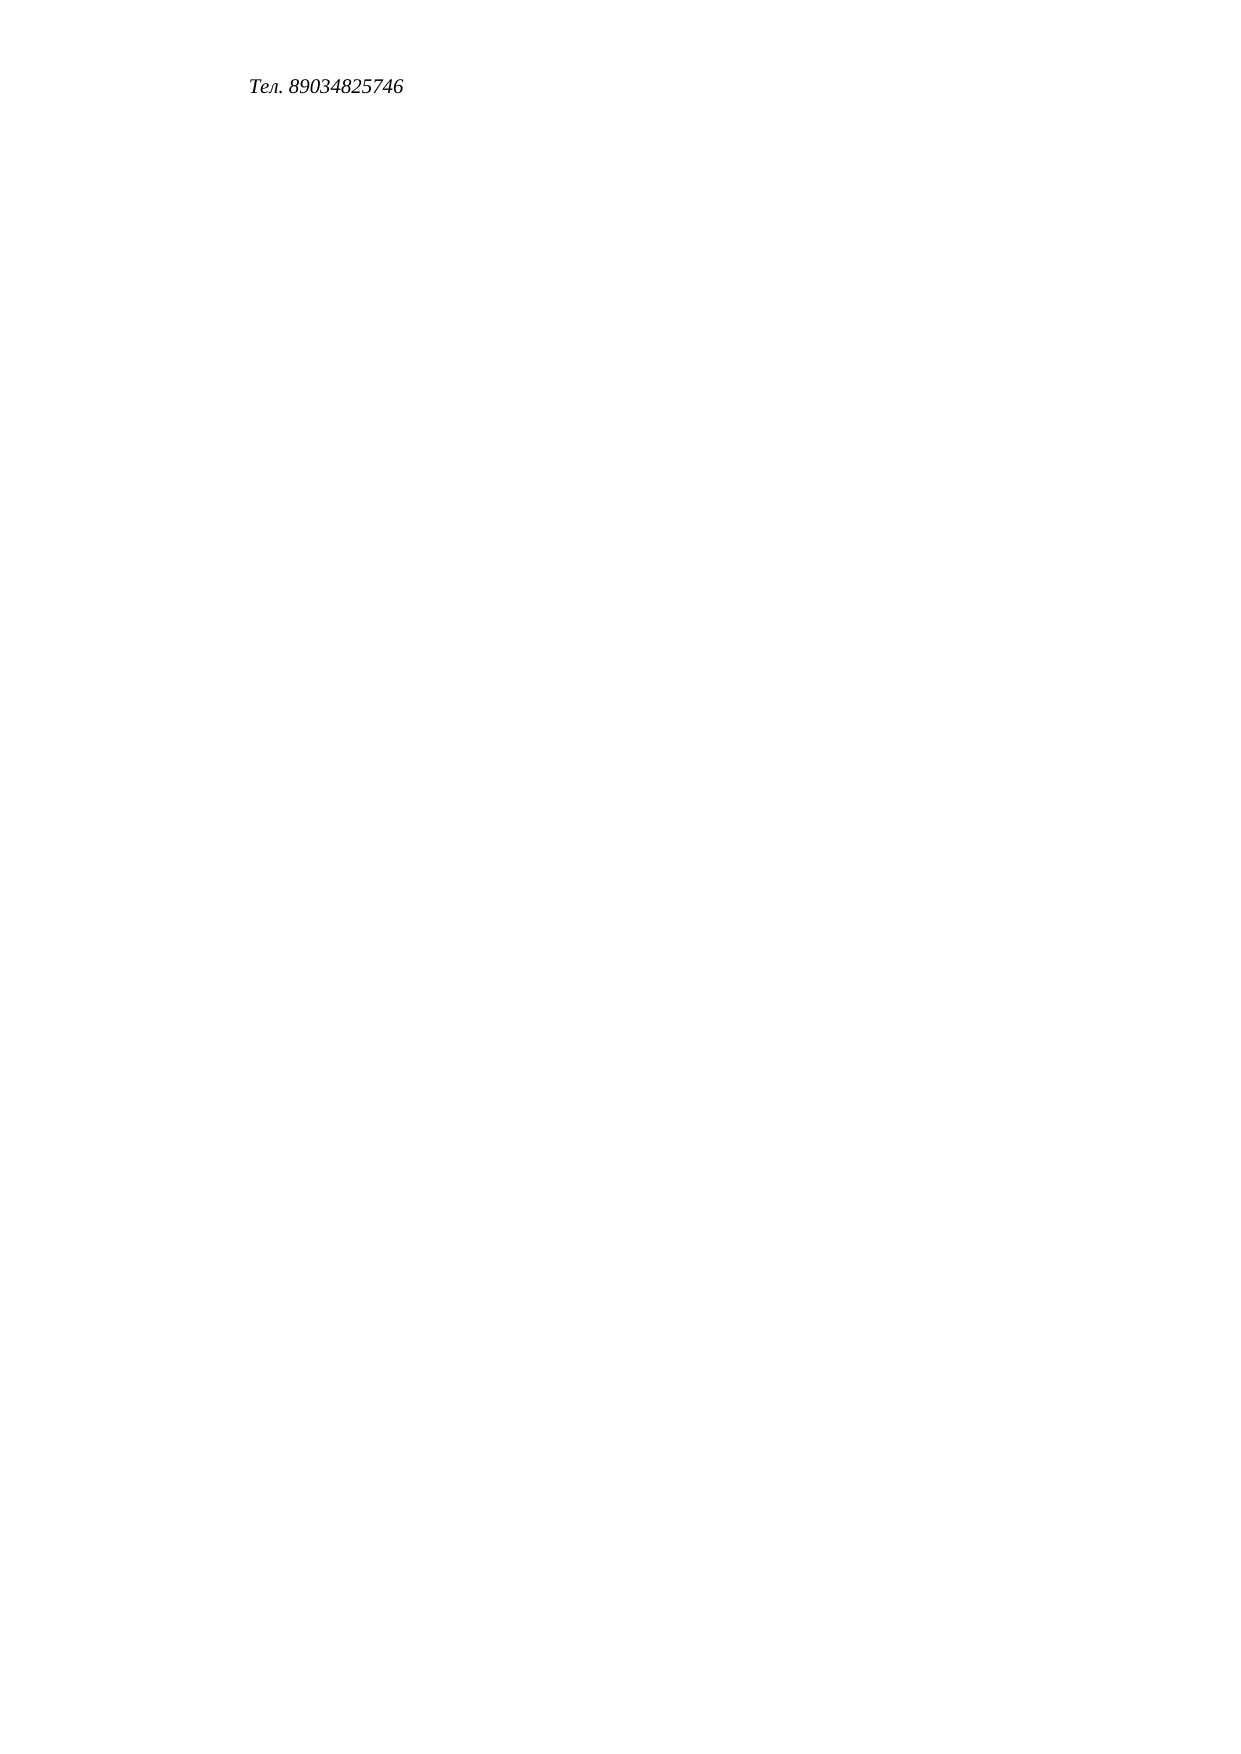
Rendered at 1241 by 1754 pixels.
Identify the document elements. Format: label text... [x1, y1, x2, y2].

text Тел. 89034825746 [189, 74, 1191, 98]
